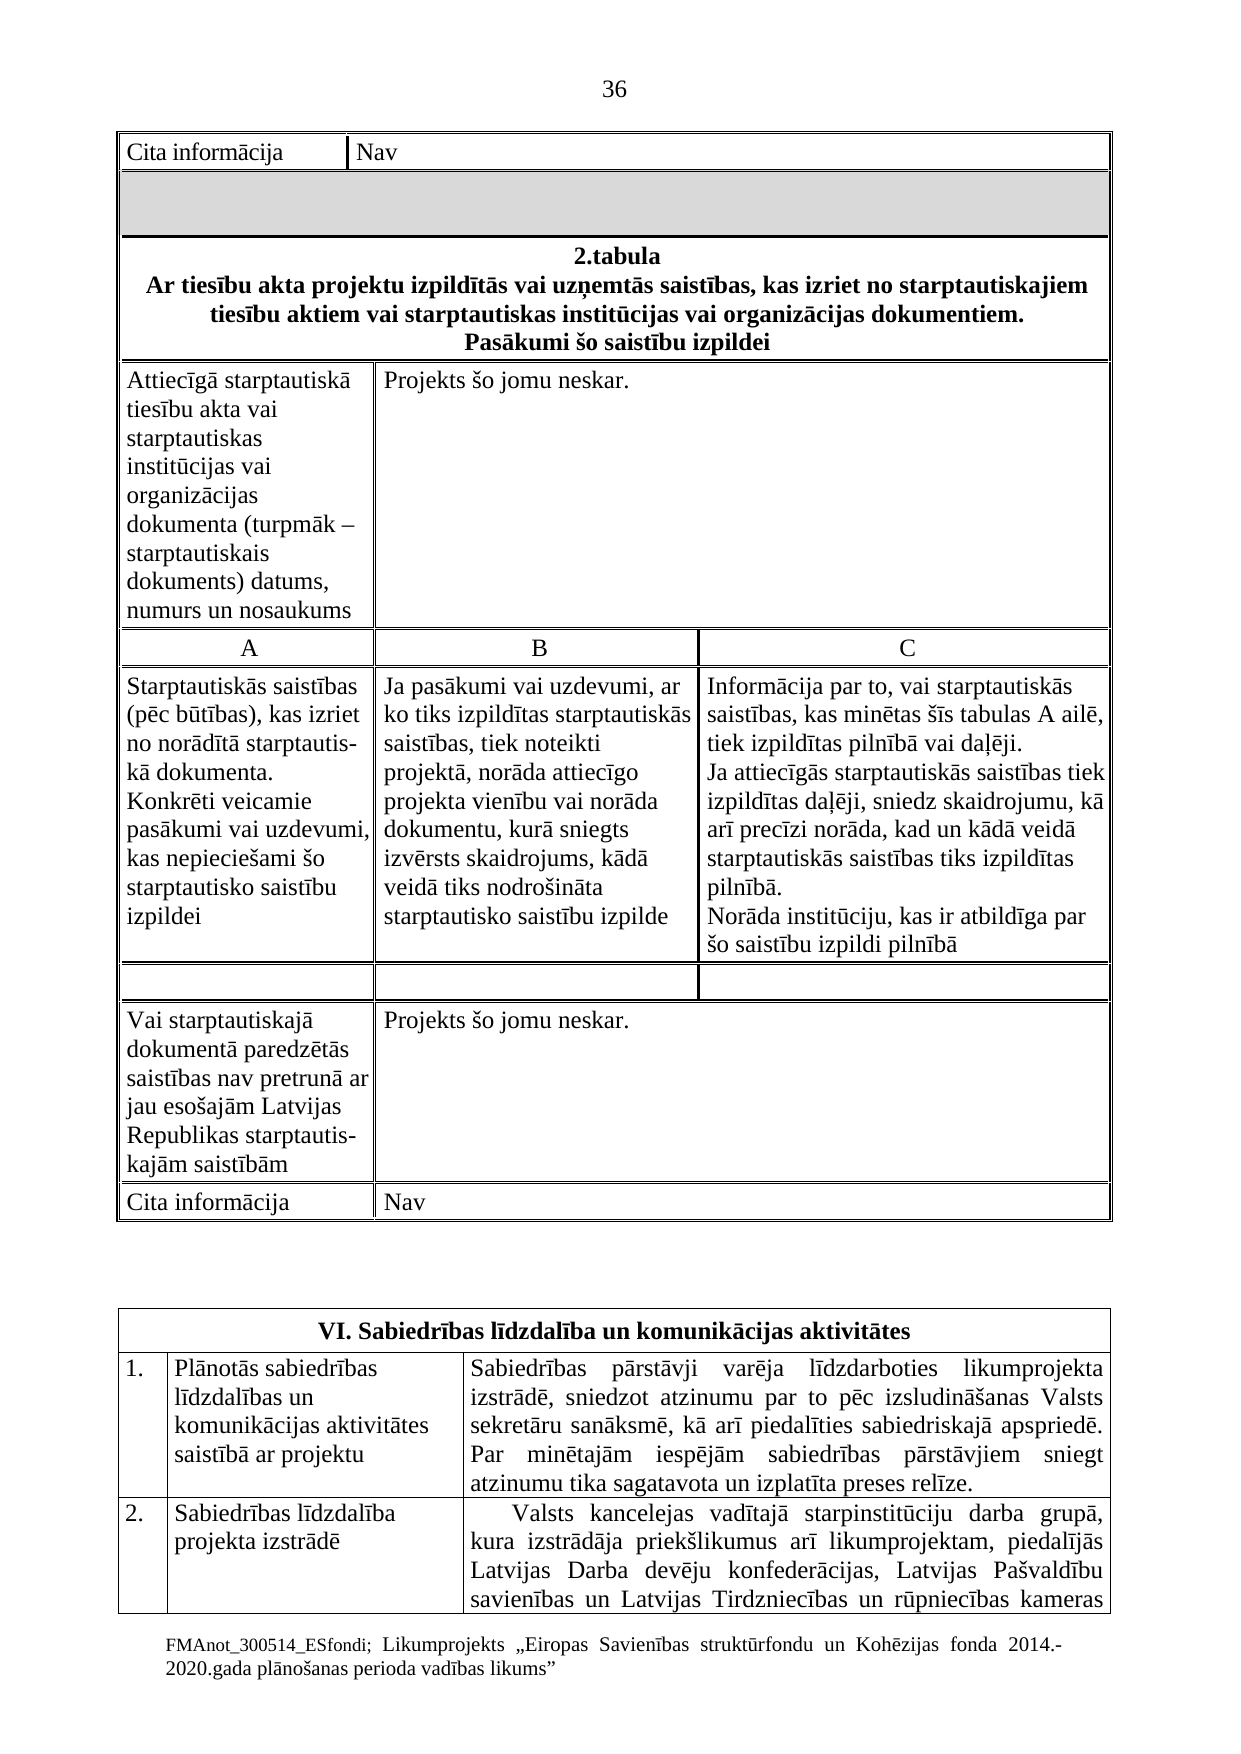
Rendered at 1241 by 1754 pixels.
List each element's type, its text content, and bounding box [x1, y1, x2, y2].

table_cell 2. [119, 1498, 167, 1613]
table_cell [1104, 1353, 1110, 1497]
table_header VI. Sabiedrības līdzdalība un komunikācijas aktivitātes [119, 1309, 1110, 1352]
table_cell Starptautiskās saistības (pēc būtības), kas izriet no norādītā starptautiskā dokumenta. Konkrēti veicamie pasākumi vai uzdevumi, kas nepieciešami šo starptautisko saistību izpildei [118, 665, 375, 961]
table_cell Nav [347, 134, 1109, 168]
table_cell B [376, 630, 697, 665]
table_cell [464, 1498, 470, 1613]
table_cell 2.tabula Ar tiesību akta projektu izpildītās vai uzņemtās saistības, kas izriet no starptautiskajiem tiesību aktiem vai starptautiskas institūcijas vai organizācijas dokumentiem. Pasākumi šo saistību izpildei [120, 235, 1109, 359]
table_cell Nav [375, 1181, 1111, 1218]
table_cell C [698, 627, 1111, 665]
table_cell Cita informācija [118, 1181, 375, 1218]
table_cell [376, 965, 697, 999]
table_cell Informācija par to, vai starptautiskās saistības, kas minētas šīs tabulas A ailē, tiek izpildītas pilnībā vai daļēji. Ja attiecīgās starptautiskās saistības tiek izpildītas daļēji, sniedz skaidrojumu, kā arī precīzi norāda, kad un kādā veidā starptautiskās saistības tiks izpildītas pilnībā. Norāda institūciju, kas ir atbildīga par šo saistību izpildi pilnībā [698, 665, 1111, 961]
table_cell Projekts šo jomu neskar. [376, 359, 1110, 627]
table_cell Ja pasākumi vai uzdevumi, ar ko tiks izpildītas starptautiskās saistības, tiek noteikti projektā, norāda attiecīgo projekta vienību vai norāda dokumentu, kurā sniegts izvērsts skaidrojums, kādā veidā tiks nodrošināta starptautisko saistību izpilde [376, 668, 697, 961]
table_cell [120, 169, 1110, 235]
table_cell 1. [119, 1353, 167, 1497]
table_cell Projekts šo jomu neskar. [376, 999, 1110, 1181]
table_cell Cita informācija [118, 132, 347, 168]
table_cell Attiecīgā starptautiskā tiesību akta vai starptautiskas institūcijas vai organizācijas dokumenta (turpmāk – starptautiskais dokuments) datums, numurs un nosaukums [120, 359, 373, 627]
table_cell Plānotās sabiedrības līdzdalības un komunikācijas aktivitātes saistībā ar projektu [168, 1353, 463, 1497]
table_cell A [118, 627, 375, 665]
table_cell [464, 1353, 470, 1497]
table_cell [120, 961, 373, 999]
table_cell Vai starptautiskajā dokumentā paredzētās saistības nav pretrunā ar jau esošajām Latvijas Republikas starptautiskajām saistībām [120, 999, 373, 1181]
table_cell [168, 1498, 463, 1613]
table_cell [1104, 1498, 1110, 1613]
table_cell [700, 961, 1110, 999]
